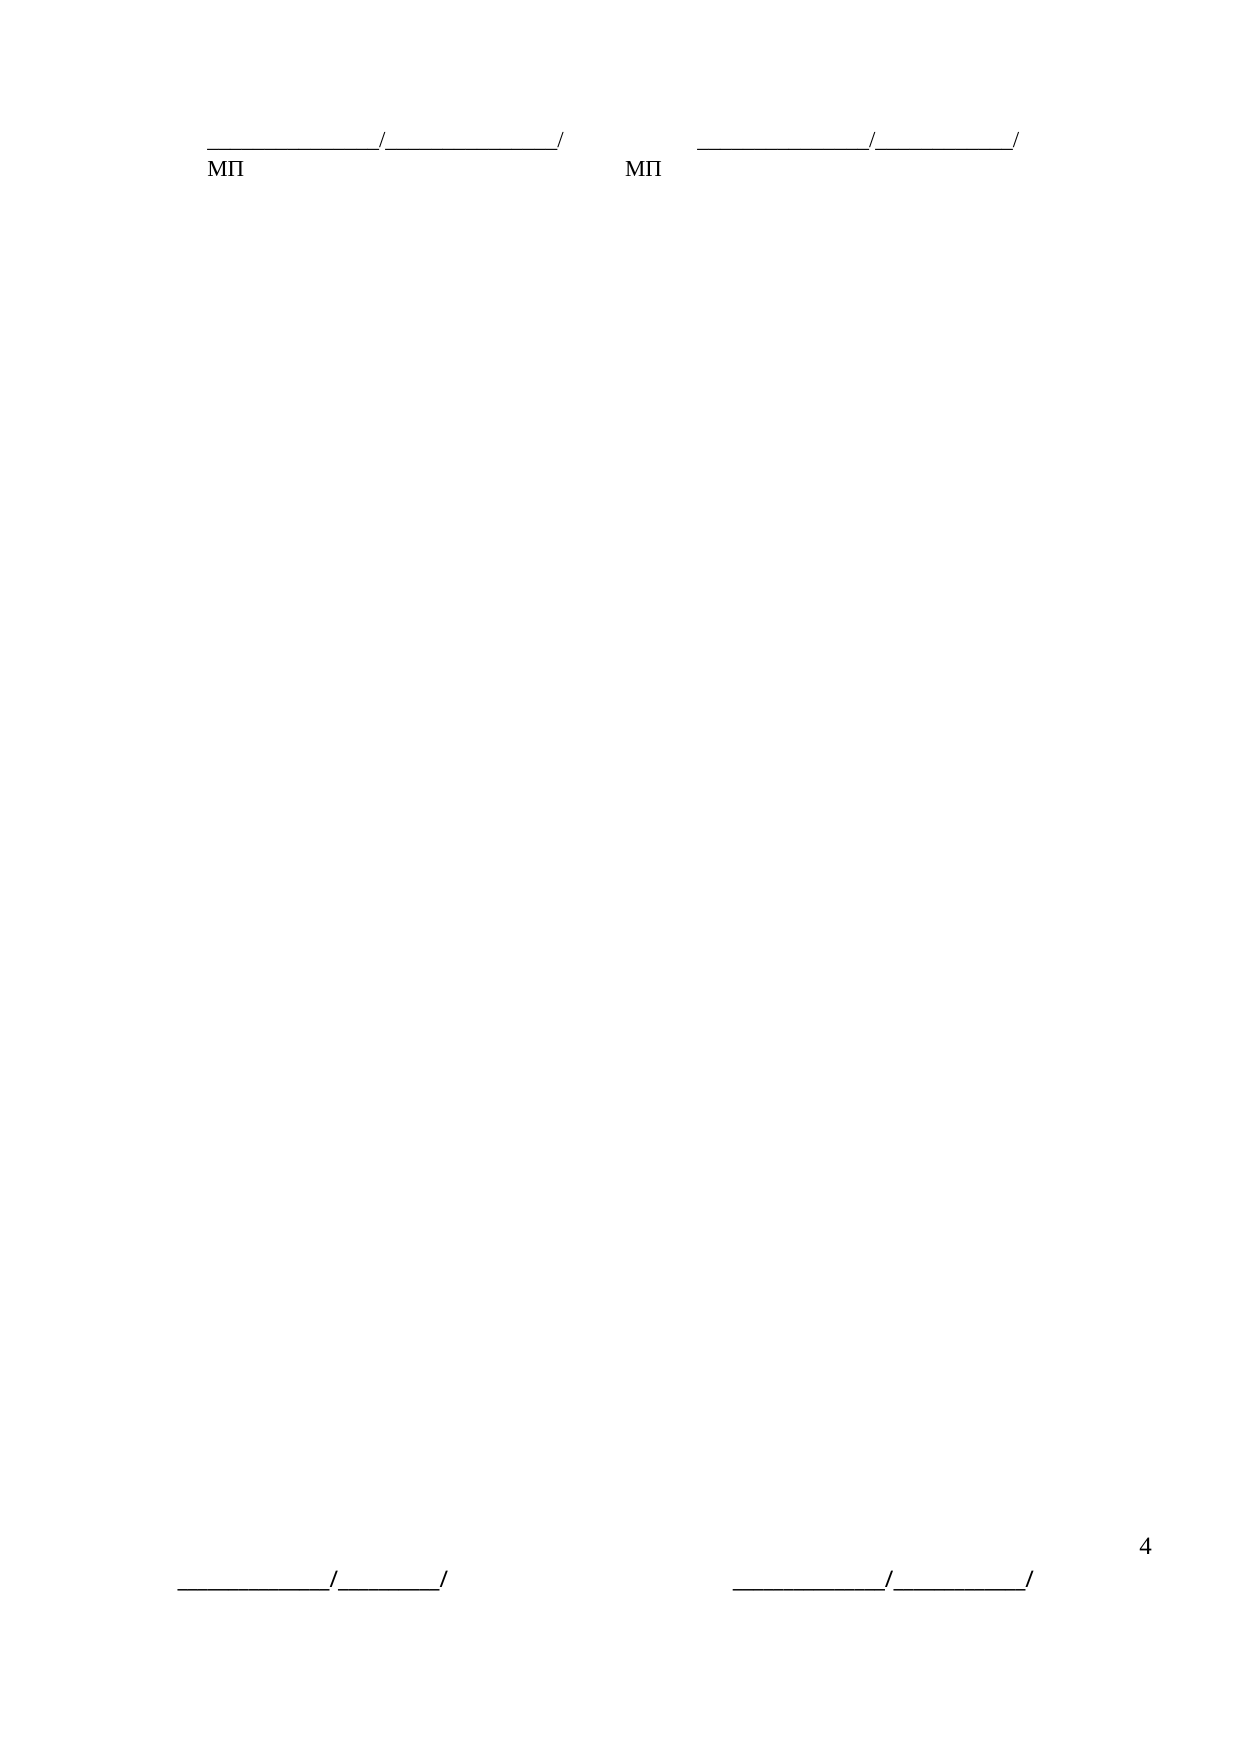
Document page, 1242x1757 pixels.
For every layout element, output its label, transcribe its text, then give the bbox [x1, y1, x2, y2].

text МП МП [177, 155, 1153, 181]
text _______________/_______________/ _______________/____________/ [177, 127, 1153, 153]
